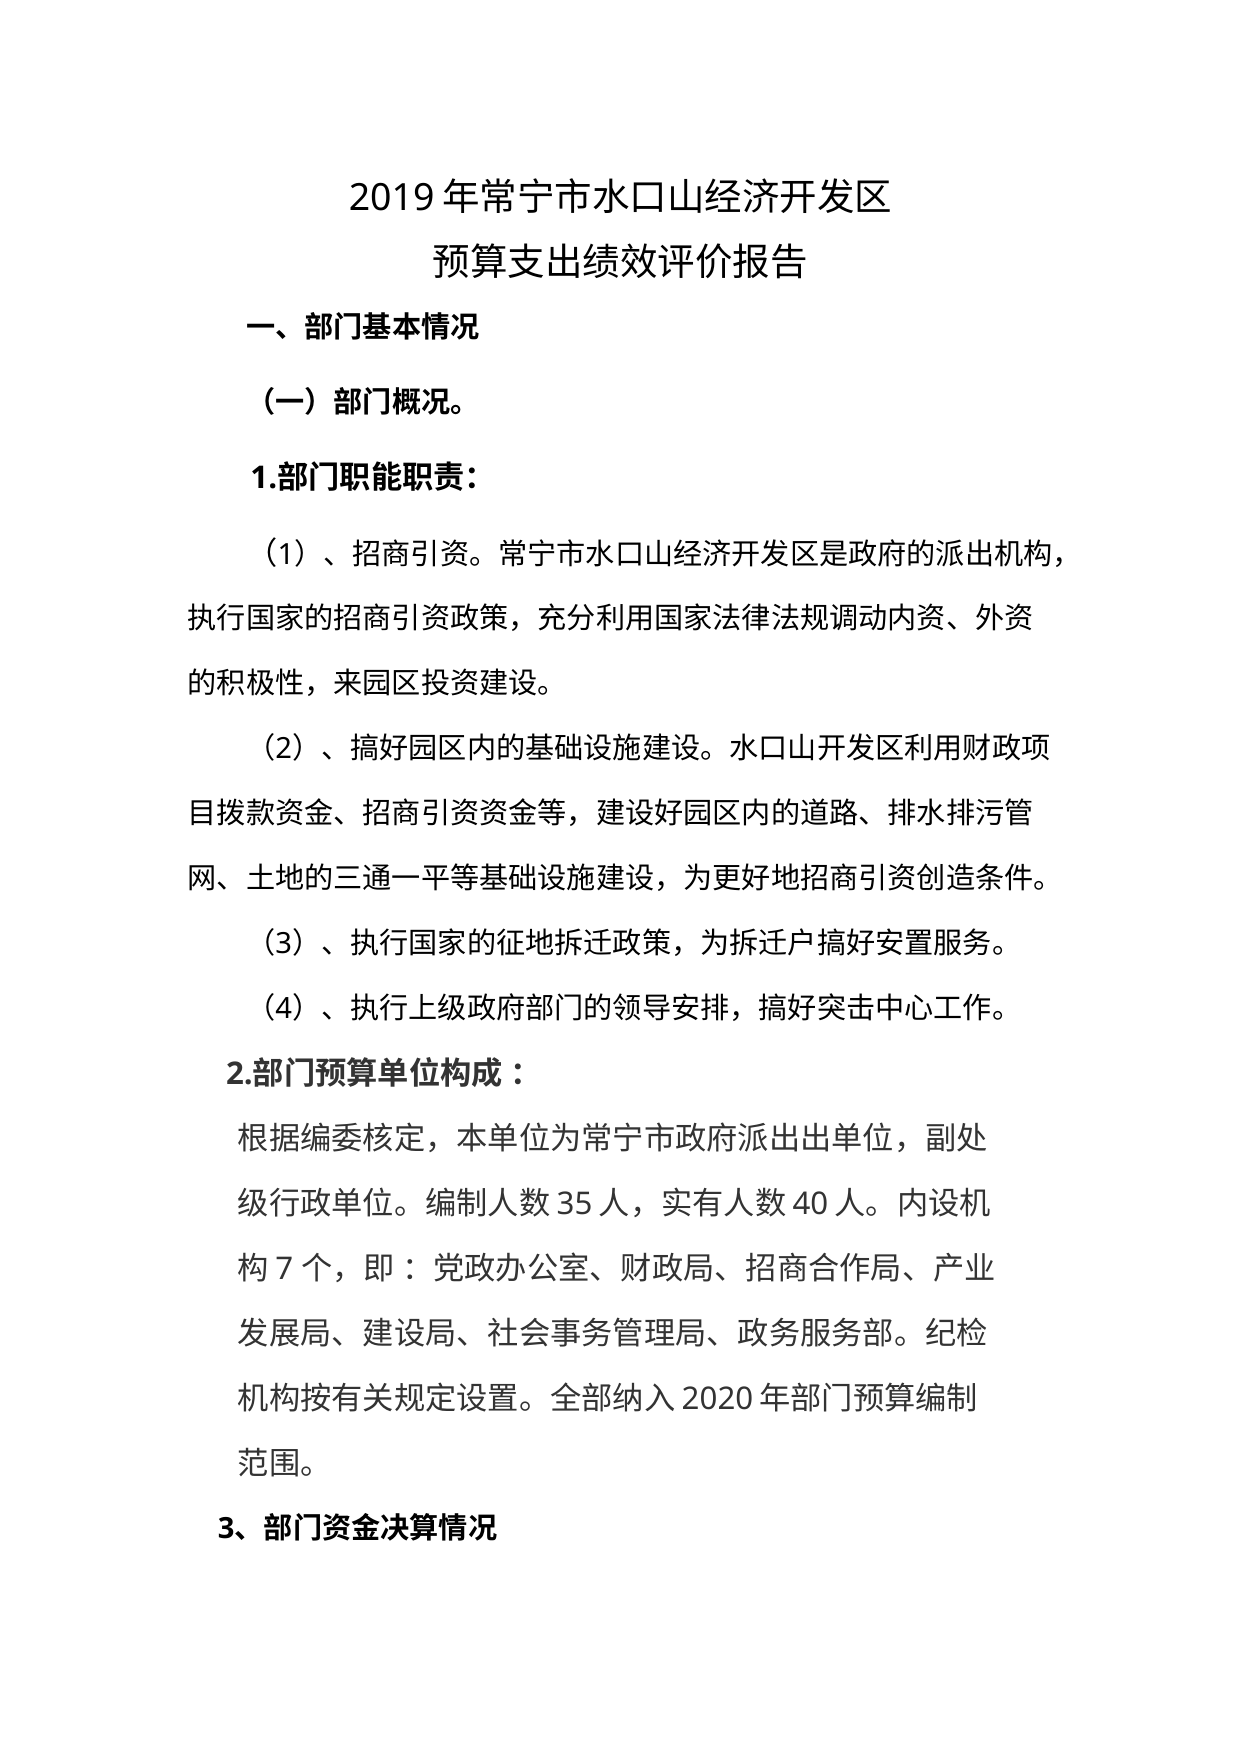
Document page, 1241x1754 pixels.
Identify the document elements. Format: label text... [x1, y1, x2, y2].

text （1）、招商引资。常宁市水口山经济开发区是政府的派出机构，执行国家的招商引资政策，充分利用国家法律法规调动内资、外资的积极性，来园区投资建设。 [187, 518, 1053, 713]
text （4）、执行上级政府部门的领导安排，搞好突击中心工作。 [187, 973, 1053, 1038]
text 1.部门职能职责： [187, 443, 1053, 508]
text （2）、搞好园区内的基础设施建设。水口山开发区利用财政项目拨款资金、招商引资资金等，建设好园区内的道路、排水排污管网、土地的三通一平等基础设施建设，为更好地招商引资创造条件。 [187, 713, 1053, 908]
text （一）部门概况。 [187, 367, 1053, 432]
text 2019年常宁市水口山经济开发区 [187, 162, 1053, 227]
text 2.部门预算单位构成 ： [187, 1038, 1053, 1103]
text 一、部门基本情况 [187, 292, 1053, 357]
text 根据编委核定，本单位为常宁市政府派出出单位，副处级行政单位。编制人数35人，实有人数40人。内设机构7 个，即 ：党政办公室、财政局、招商合作局、产业发展局、建设局、社会事务管理局、政务服务部。纪检机构按有关规定设置。全部纳入2020年部门预算编制范围。 [238, 1103, 1004, 1493]
text 预算支出绩效评价报告 [187, 227, 1053, 292]
text （3）、执行国家的征地拆迁政策，为拆迁户搞好安置服务。 [187, 908, 1053, 973]
list 3、部门资金决算情况 [187, 1493, 1053, 1558]
